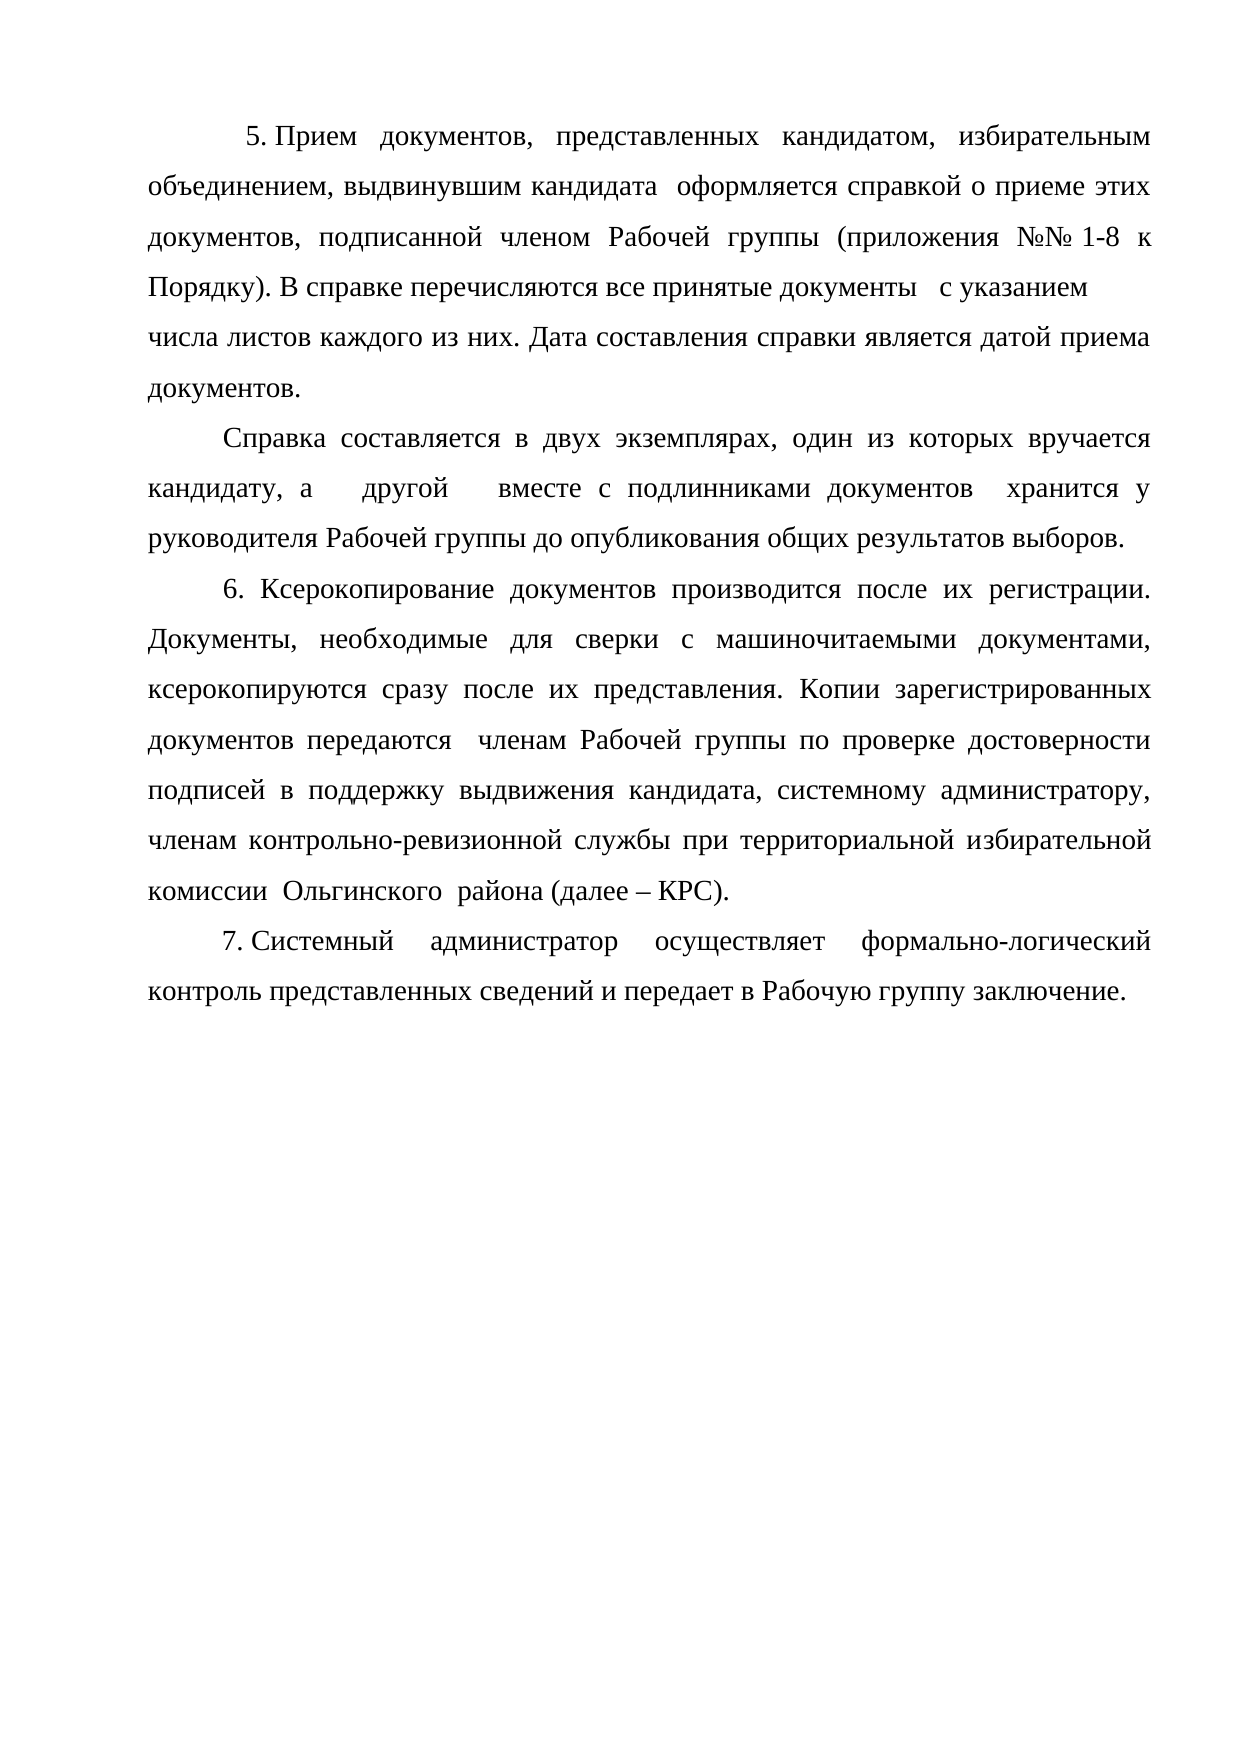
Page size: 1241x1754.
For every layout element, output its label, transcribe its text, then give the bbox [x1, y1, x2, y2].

text Справка составляется в двух экземплярах, один из которых вручается кандидату, а другой вместе с подлинниками документов хранится у руководителя Рабочей группы до опубликования общих результатов выборов. [148, 420, 1152, 554]
text 5. Прием документов, представленных кандидатом, избирательным объединением, выдвинувшим кандидата оформляется справкой о приеме этих документов, подписанной членом Рабочей группы (приложения №№ 1-8 к Порядку). В справке перечисляются все принятые документы с указанием [148, 118, 1152, 303]
text 7. Системный администратор осуществляет формально-логический контроль представленных сведений и передает в Рабочую группу заключение. [148, 923, 1152, 1007]
text числа листов каждого из них. Дата составления справки является датой приема документов. [148, 319, 1152, 403]
text 6. Ксерокопирование документов производится после их регистрации. Документы, необходимые для сверки с машиночитаемыми документами, ксерокопируются сразу после их представления. Копии зарегистрированных документов передаются членам Рабочей группы по проверке достоверности подписей в поддержку выдвижения кандидата, системному администратору, членам контрольно-ревизионной службы при территориальной избирательной комиссии Ольгинского района (далее – КРС). [148, 571, 1152, 906]
